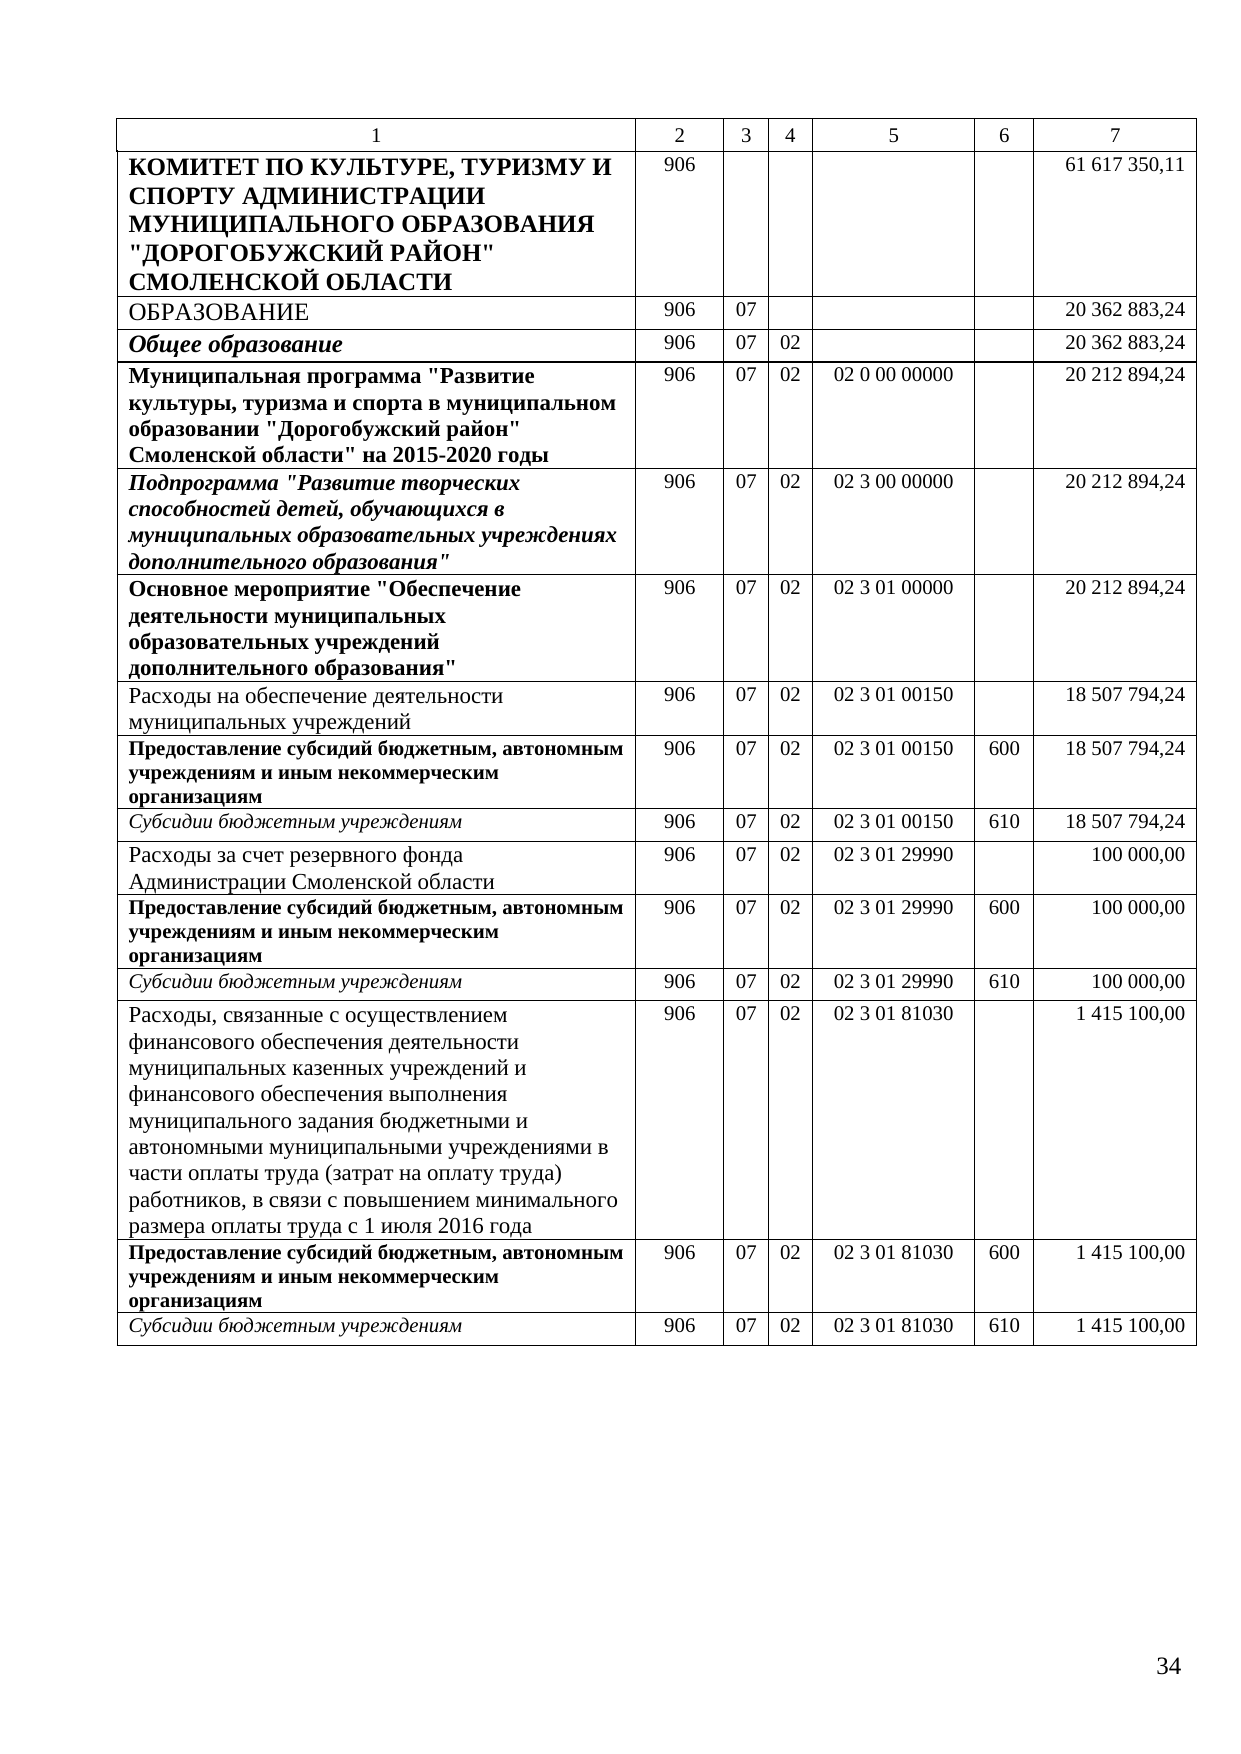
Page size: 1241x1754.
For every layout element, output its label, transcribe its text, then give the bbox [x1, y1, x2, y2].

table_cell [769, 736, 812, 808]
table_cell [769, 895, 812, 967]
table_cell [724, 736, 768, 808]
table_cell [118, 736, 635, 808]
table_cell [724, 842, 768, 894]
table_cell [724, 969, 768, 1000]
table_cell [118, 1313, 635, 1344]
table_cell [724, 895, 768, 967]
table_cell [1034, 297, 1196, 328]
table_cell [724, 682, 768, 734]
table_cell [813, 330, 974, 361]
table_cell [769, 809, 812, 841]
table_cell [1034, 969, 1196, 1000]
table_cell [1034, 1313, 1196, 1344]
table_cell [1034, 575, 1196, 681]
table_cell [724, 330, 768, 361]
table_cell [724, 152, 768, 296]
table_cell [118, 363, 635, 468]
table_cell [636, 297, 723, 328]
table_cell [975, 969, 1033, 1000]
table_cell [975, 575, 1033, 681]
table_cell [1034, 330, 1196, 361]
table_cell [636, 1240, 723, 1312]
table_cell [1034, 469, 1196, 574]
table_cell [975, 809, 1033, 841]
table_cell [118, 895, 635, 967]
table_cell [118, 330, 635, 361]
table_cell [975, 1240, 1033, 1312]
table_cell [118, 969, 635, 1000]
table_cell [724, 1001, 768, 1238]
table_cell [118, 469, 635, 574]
table_header 4 [769, 119, 812, 151]
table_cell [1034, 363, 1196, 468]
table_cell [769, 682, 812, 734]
table_header 1 [117, 119, 635, 151]
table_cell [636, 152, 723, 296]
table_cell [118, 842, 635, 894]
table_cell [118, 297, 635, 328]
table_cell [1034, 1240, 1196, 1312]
table_header 3 [724, 119, 768, 151]
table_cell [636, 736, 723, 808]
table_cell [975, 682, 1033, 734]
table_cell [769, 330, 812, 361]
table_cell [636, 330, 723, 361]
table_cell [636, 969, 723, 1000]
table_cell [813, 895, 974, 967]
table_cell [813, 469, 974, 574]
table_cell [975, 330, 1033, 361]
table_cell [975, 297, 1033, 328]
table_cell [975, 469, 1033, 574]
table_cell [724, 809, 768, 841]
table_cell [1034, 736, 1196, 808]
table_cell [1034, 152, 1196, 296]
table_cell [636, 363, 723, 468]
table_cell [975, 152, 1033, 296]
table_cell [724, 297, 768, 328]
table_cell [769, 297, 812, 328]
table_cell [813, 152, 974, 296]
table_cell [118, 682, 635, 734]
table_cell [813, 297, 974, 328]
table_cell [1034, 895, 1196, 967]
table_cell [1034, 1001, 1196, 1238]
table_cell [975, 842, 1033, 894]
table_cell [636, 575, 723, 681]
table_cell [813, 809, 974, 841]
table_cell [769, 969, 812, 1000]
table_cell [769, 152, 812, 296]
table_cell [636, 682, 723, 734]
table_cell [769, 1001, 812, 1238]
table_header 6 [975, 119, 1033, 151]
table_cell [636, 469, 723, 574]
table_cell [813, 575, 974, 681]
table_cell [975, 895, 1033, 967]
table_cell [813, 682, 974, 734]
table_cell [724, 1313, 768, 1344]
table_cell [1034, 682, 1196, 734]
table_header 7 [1034, 119, 1196, 151]
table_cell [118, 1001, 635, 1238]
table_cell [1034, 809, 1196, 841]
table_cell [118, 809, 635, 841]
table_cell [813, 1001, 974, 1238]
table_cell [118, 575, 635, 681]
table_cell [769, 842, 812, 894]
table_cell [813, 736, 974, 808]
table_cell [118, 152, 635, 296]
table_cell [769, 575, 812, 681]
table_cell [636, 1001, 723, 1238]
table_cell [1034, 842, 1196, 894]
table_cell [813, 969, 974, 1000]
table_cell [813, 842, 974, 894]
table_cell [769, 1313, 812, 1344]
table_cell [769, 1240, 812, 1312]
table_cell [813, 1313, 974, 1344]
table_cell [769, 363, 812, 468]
table_header 2 [636, 119, 723, 151]
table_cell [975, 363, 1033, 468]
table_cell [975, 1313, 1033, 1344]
table_header 5 [813, 119, 974, 151]
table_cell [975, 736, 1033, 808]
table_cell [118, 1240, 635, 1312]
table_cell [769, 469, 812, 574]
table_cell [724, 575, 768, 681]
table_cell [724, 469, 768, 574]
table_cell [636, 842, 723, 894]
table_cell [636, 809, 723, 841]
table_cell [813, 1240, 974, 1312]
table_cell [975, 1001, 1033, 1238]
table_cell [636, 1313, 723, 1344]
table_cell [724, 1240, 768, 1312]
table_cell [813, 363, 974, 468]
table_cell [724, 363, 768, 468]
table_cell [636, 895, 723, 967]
